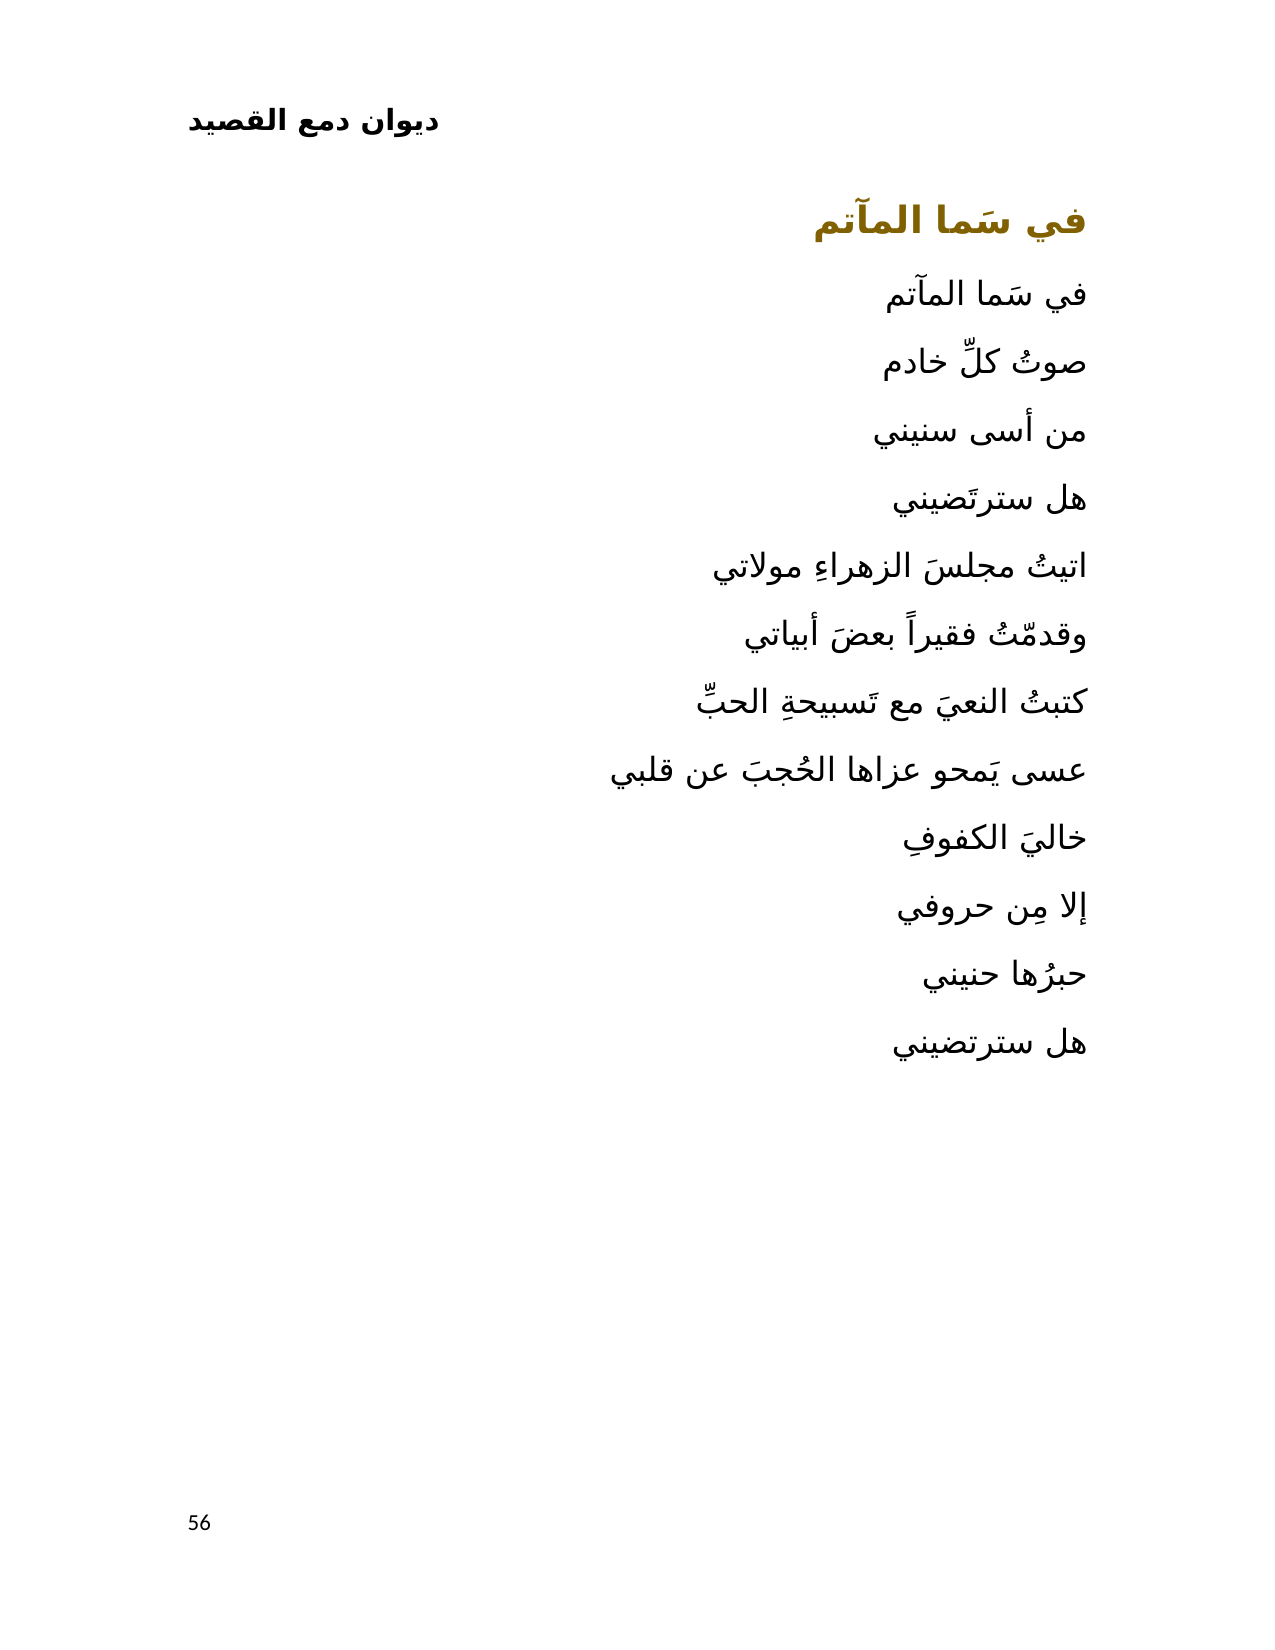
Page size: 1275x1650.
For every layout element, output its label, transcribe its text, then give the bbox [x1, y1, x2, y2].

text إلا مِن حروفي [187, 887, 1087, 926]
text في سَما المآتم [187, 274, 1087, 313]
text اتيتُ مجلسَ الزهراءِ مولاتي [187, 547, 1087, 585]
text من أسى سنيني [187, 411, 1087, 449]
subtitle في سَما المآتم [187, 198, 1087, 242]
text وقدمّتُ فقيراً بعضَ أبياتي [187, 614, 1087, 653]
text هل سترتَضيني [187, 478, 1087, 517]
text هل سترتضيني [187, 1023, 1087, 1062]
text صوتُ كلِّ خادم [187, 342, 1087, 381]
text خاليَ الكفوفِ [187, 819, 1087, 857]
text حبرُها حنيني [187, 955, 1087, 993]
text كتبتُ النعيَ مع تَسبيحةِ الحبِّ [187, 683, 1087, 721]
text عسى يَمحو عزاها الحُجبَ عن قلبي [187, 751, 1087, 789]
